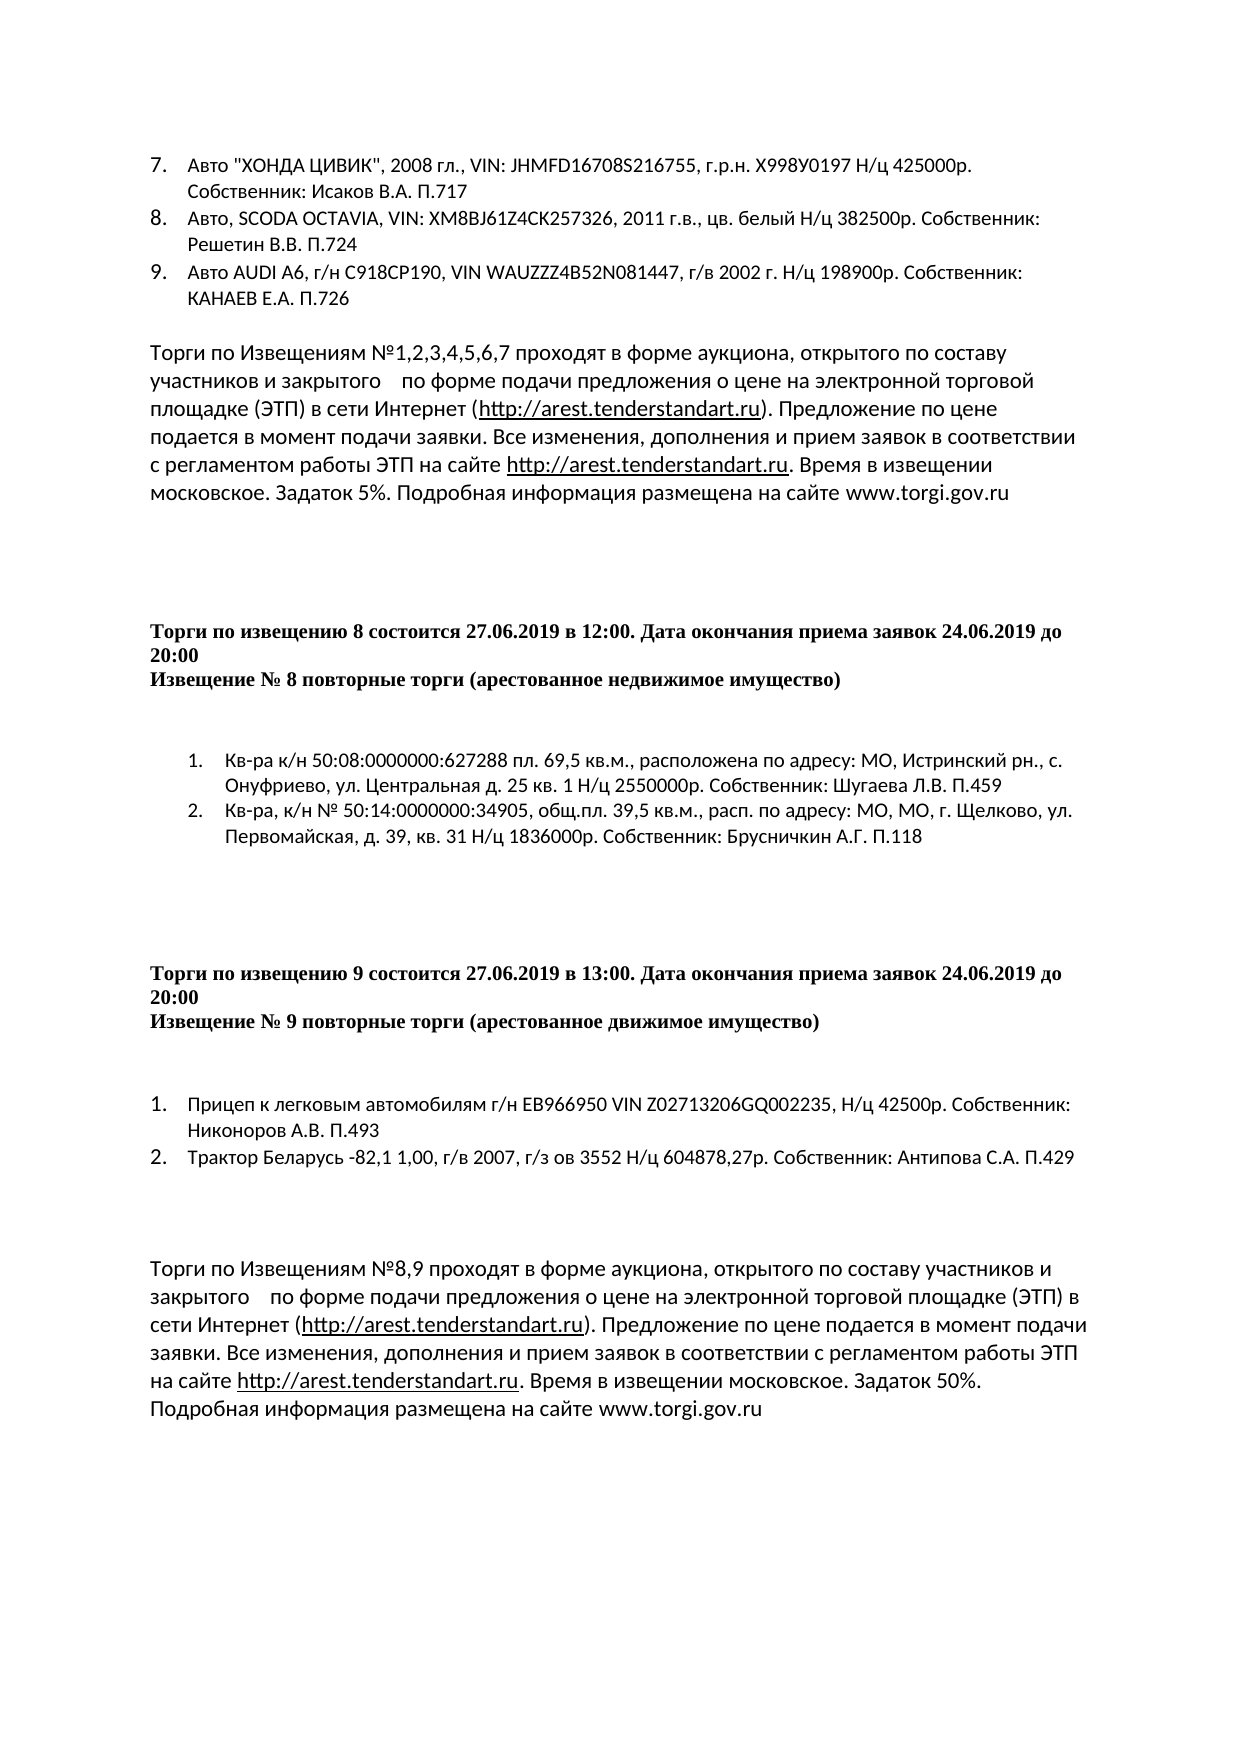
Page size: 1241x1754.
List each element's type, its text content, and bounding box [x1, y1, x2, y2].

list Трактор Беларусь -82,1 1,00, г/в 2007, г/з ов 3552 Н/ц 604878,27р. Собственник: Антипова С.А. П.429 [150, 1142, 1090, 1170]
list Прицеп к легковым автомобилям г/н ЕВ966950 VIN Z02713206GQ002235, Н/ц 42500р. Собственник: Никоноров А.В. П.493 [150, 1089, 1090, 1142]
list Кв-ра, к/н № 50:14:0000000:34905, общ.пл. 39,5 кв.м., расп. по адресу: МО, МО, г. Щелково, ул. Первомайская, д. 39, кв. 31 Н/ц 1836000р. Собственник: Брусничкин А.Г. П.118 [187, 798, 1090, 848]
text Торги по извещению 9 состоится 27.06.2019 в 13:00. Дата окончания приема заявок 24.06.2019 до 20:00 [150, 961, 1090, 1009]
text Торги по Извещениям №1,2,3,4,5,6,7 проходят в форме аукциона, открытого по составу участников и закрытого по форме подачи предложения о цене на электронной торговой площадке (ЭТП) в сети Интернет (http://arest.tenderstandart.ru). Предложение по цене подается в момент подачи заявки. Все изменения, дополнения и прием заявок в соответствии с регламентом работы ЭТП на сайте http://arest.tenderstandart.ru. Время в извещении московское. Задаток 5%. Подробная информация размещена на сайте www.torgi.gov.ru [150, 310, 1090, 506]
text Торги по извещению 8 состоится 27.06.2019 в 12:00. Дата окончания приема заявок 24.06.2019 до 20:00 [150, 618, 1090, 667]
text Извещение № 9 повторные торги (арестованное движимое имущество) [150, 1009, 1090, 1033]
text Извещение № 8 повторные торги (арестованное недвижимое имущество) [150, 667, 1090, 691]
list Кв-ра к/н 50:08:0000000:627288 пл. 69,5 кв.м., расположена по адресу: МО, Истринский рн., с. Онуфриево, ул. Центральная д. 25 кв. 1 Н/ц 2550000р. Собственник: Шугаева Л.В. П.459 [187, 747, 1090, 798]
list Авто "ХОНДА ЦИВИК", 2008 гл., VIN: JHMFD16708S216755, г.р.н. Х998У0197 Н/ц 425000р. Собственник: Исаков В.А. П.717 [150, 150, 1090, 203]
text Торги по Извещениям №8,9 проходят в форме аукциона, открытого по составу участников и закрытого по форме подачи предложения о цене на электронной торговой площадке (ЭТП) в сети Интернет (http://arest.tenderstandart.ru). Предложение по цене подается в момент подачи заявки. Все изменения, дополнения и прием заявок в соответствии с регламентом работы ЭТП на сайте http://arest.tenderstandart.ru. Время в извещении московское. Задаток 50%. Подробная информация размещена на сайте www.torgi.gov.ru [150, 1254, 1090, 1422]
list Авто AUDI А6, г/н С918СР190, VIN WAUZZZ4B52N081447, г/в 2002 г. Н/ц 198900р. Собственник: КАНАЕВ Е.А. П.726 [150, 257, 1090, 310]
list Авто, SCODA OCTAVIA, VIN: XM8BJ61Z4CK257326, 2011 г.в., цв. белый Н/ц 382500р. Собственник: Решетин В.В. П.724 [150, 203, 1090, 257]
